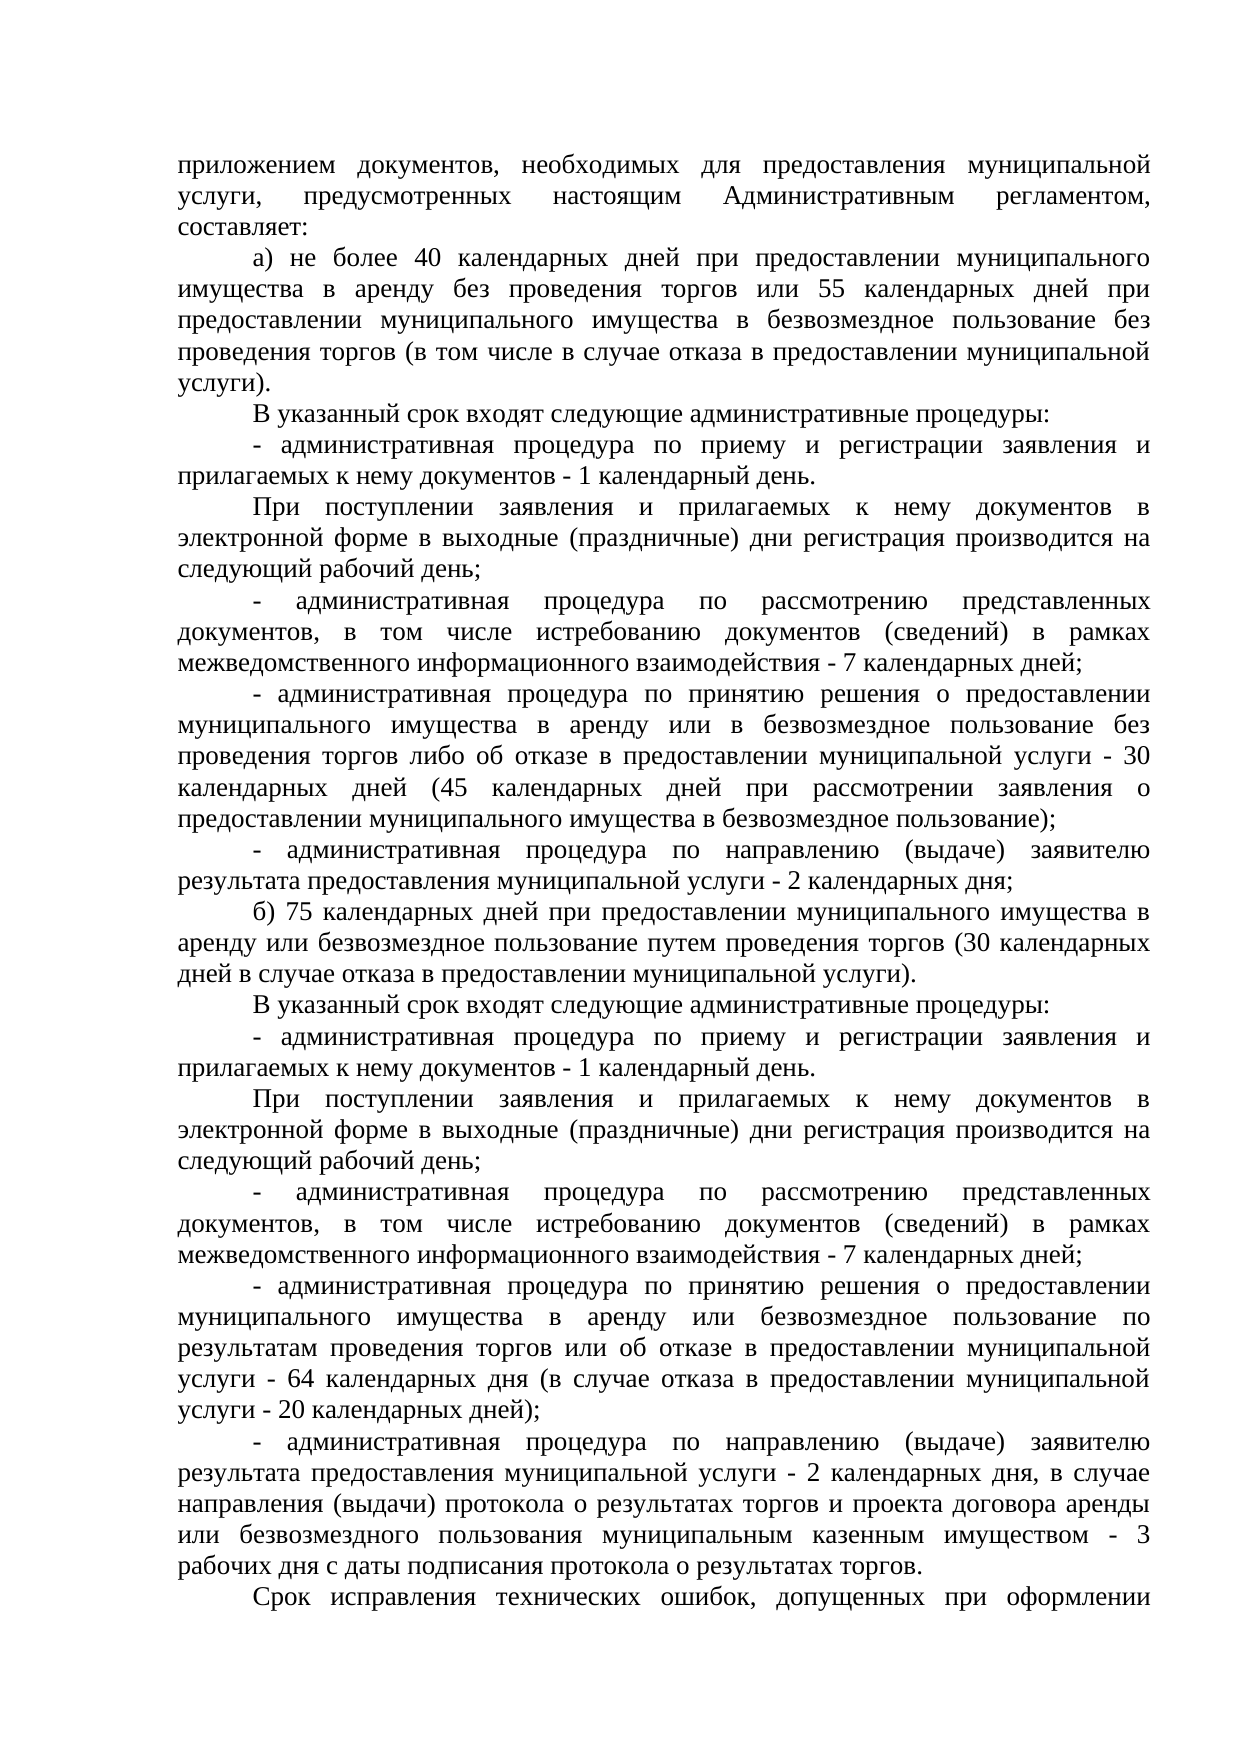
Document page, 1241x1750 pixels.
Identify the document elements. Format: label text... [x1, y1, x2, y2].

text - административная процедура по принятию решения о предоставлении муниципального имущества в аренду или безвозмездное пользование по результатам проведения торгов или об отказе в предоставлении муниципальной услуги - 64 календарных дня (в случае отказа в предоставлении муниципальной услуги - 20 календарных дней); [177, 1269, 1152, 1425]
text В указанный срок входят следующие административные процедуры: [177, 397, 1152, 428]
text В указанный срок входят следующие административные процедуры: [177, 989, 1152, 1020]
text - административная процедура по направлению (выдаче) заявителю результата предоставления муниципальной услуги - 2 календарных дня, в случае направления (выдачи) протокола о результатах торгов и проекта договора аренды или безвозмездного пользования муниципальным казенным имуществом - 3 рабочих дня с даты подписания протокола о результатах торгов. [177, 1425, 1152, 1580]
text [177, 1580, 1152, 1612]
text б) 75 календарных дней при предоставлении муниципального имущества в аренду или безвозмездное пользование путем проведения торгов (30 календарных дней в случае отказа в предоставлении муниципальной услуги). [177, 895, 1152, 989]
text - административная процедура по рассмотрению представленных документов, в том числе истребованию документов (сведений) в рамках межведомственного информационного взаимодействия - 7 календарных дней; [177, 1176, 1152, 1269]
text - административная процедура по приему и регистрации заявления и прилагаемых к нему документов - 1 календарный день. [177, 1020, 1152, 1082]
text При поступлении заявления и прилагаемых к нему документов в электронной форме в выходные (праздничные) дни регистрация производится на следующий рабочий день; [177, 490, 1152, 584]
text - административная процедура по рассмотрению представленных документов, в том числе истребованию документов (сведений) в рамках межведомственного информационного взаимодействия - 7 календарных дней; [177, 584, 1152, 677]
text - административная процедура по принятию решения о предоставлении муниципального имущества в аренду или в безвозмездное пользование без проведения торгов либо об отказе в предоставлении муниципальной услуги - 30 календарных дней (45 календарных дней при рассмотрении заявления о предоставлении муниципального имущества в безвозмездное пользование); [177, 677, 1152, 833]
text При поступлении заявления и прилагаемых к нему документов в электронной форме в выходные (праздничные) дни регистрация производится на следующий рабочий день; [177, 1082, 1152, 1176]
text - административная процедура по приему и регистрации заявления и прилагаемых к нему документов - 1 календарный день. [177, 428, 1152, 490]
text а) не более 40 календарных дней при предоставлении муниципального имущества в аренду без проведения торгов или 55 календарных дней при предоставлении муниципального имущества в безвозмездное пользование без проведения торгов (в том числе в случае отказа в предоставлении муниципальной услуги). [177, 241, 1152, 397]
text - административная процедура по направлению (выдаче) заявителю результата предоставления муниципальной услуги - 2 календарных дня; [177, 833, 1152, 895]
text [177, 148, 1152, 241]
